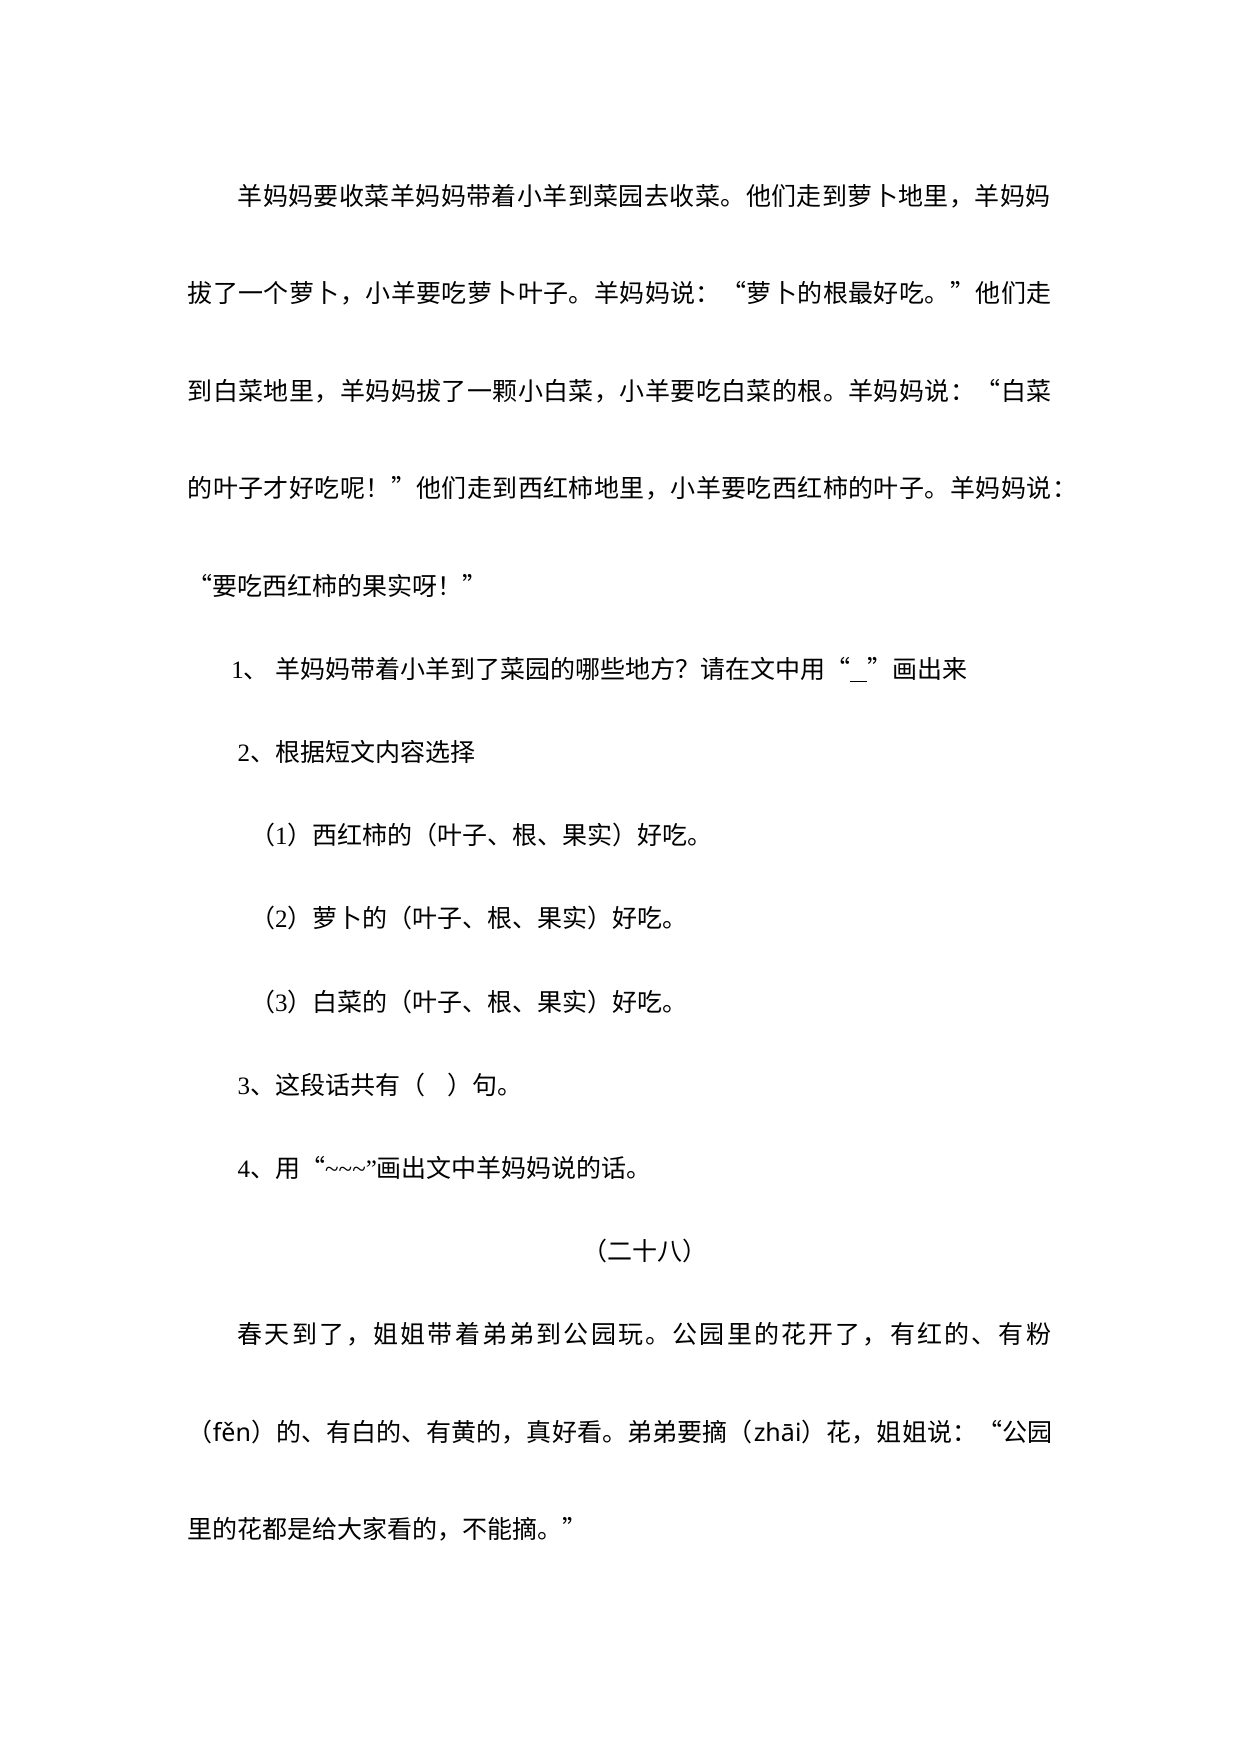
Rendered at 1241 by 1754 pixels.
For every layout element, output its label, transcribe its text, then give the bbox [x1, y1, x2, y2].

text 4、用“~~~”画出文中羊妈妈说的话。 [187, 1134, 1053, 1199]
list 羊妈妈带着小羊到了菜园的哪些地方？请在文中用“ ”画出来 [231, 635, 1053, 700]
text （二十八） [187, 1217, 1053, 1282]
text 3、这段话共有（ ）句。 [187, 1051, 1053, 1116]
text （1）西红柿的（叶子、根、果实）好吃。 [187, 801, 1053, 866]
text 春天到了，姐姐带着弟弟到公园玩。公园里的花开了，有红的、有粉（fěn）的、有白的、有黄的，真好看。弟弟要摘（zhāi）花，姐姐说：“公园里的花都是给大家看的，不能摘。” [187, 1300, 1053, 1560]
text 羊妈妈要收菜羊妈妈带着小羊到菜园去收菜。他们走到萝卜地里，羊妈妈拔了一个萝卜，小羊要吃萝卜叶子。羊妈妈说：“萝卜的根最好吃。”他们走到白菜地里，羊妈妈拔了一颗小白菜，小羊要吃白菜的根。羊妈妈说：“白菜的叶子才好吃呢！”他们走到西红柿地里，小羊要吃西红柿的叶子。羊妈妈说：“要吃西红柿的果实呀！” [187, 162, 1053, 617]
text （3）白菜的（叶子、根、果实）好吃。 [187, 968, 1053, 1033]
text （2）萝卜的（叶子、根、果实）好吃。 [187, 884, 1053, 949]
text 2、根据短文内容选择 [187, 718, 1053, 783]
